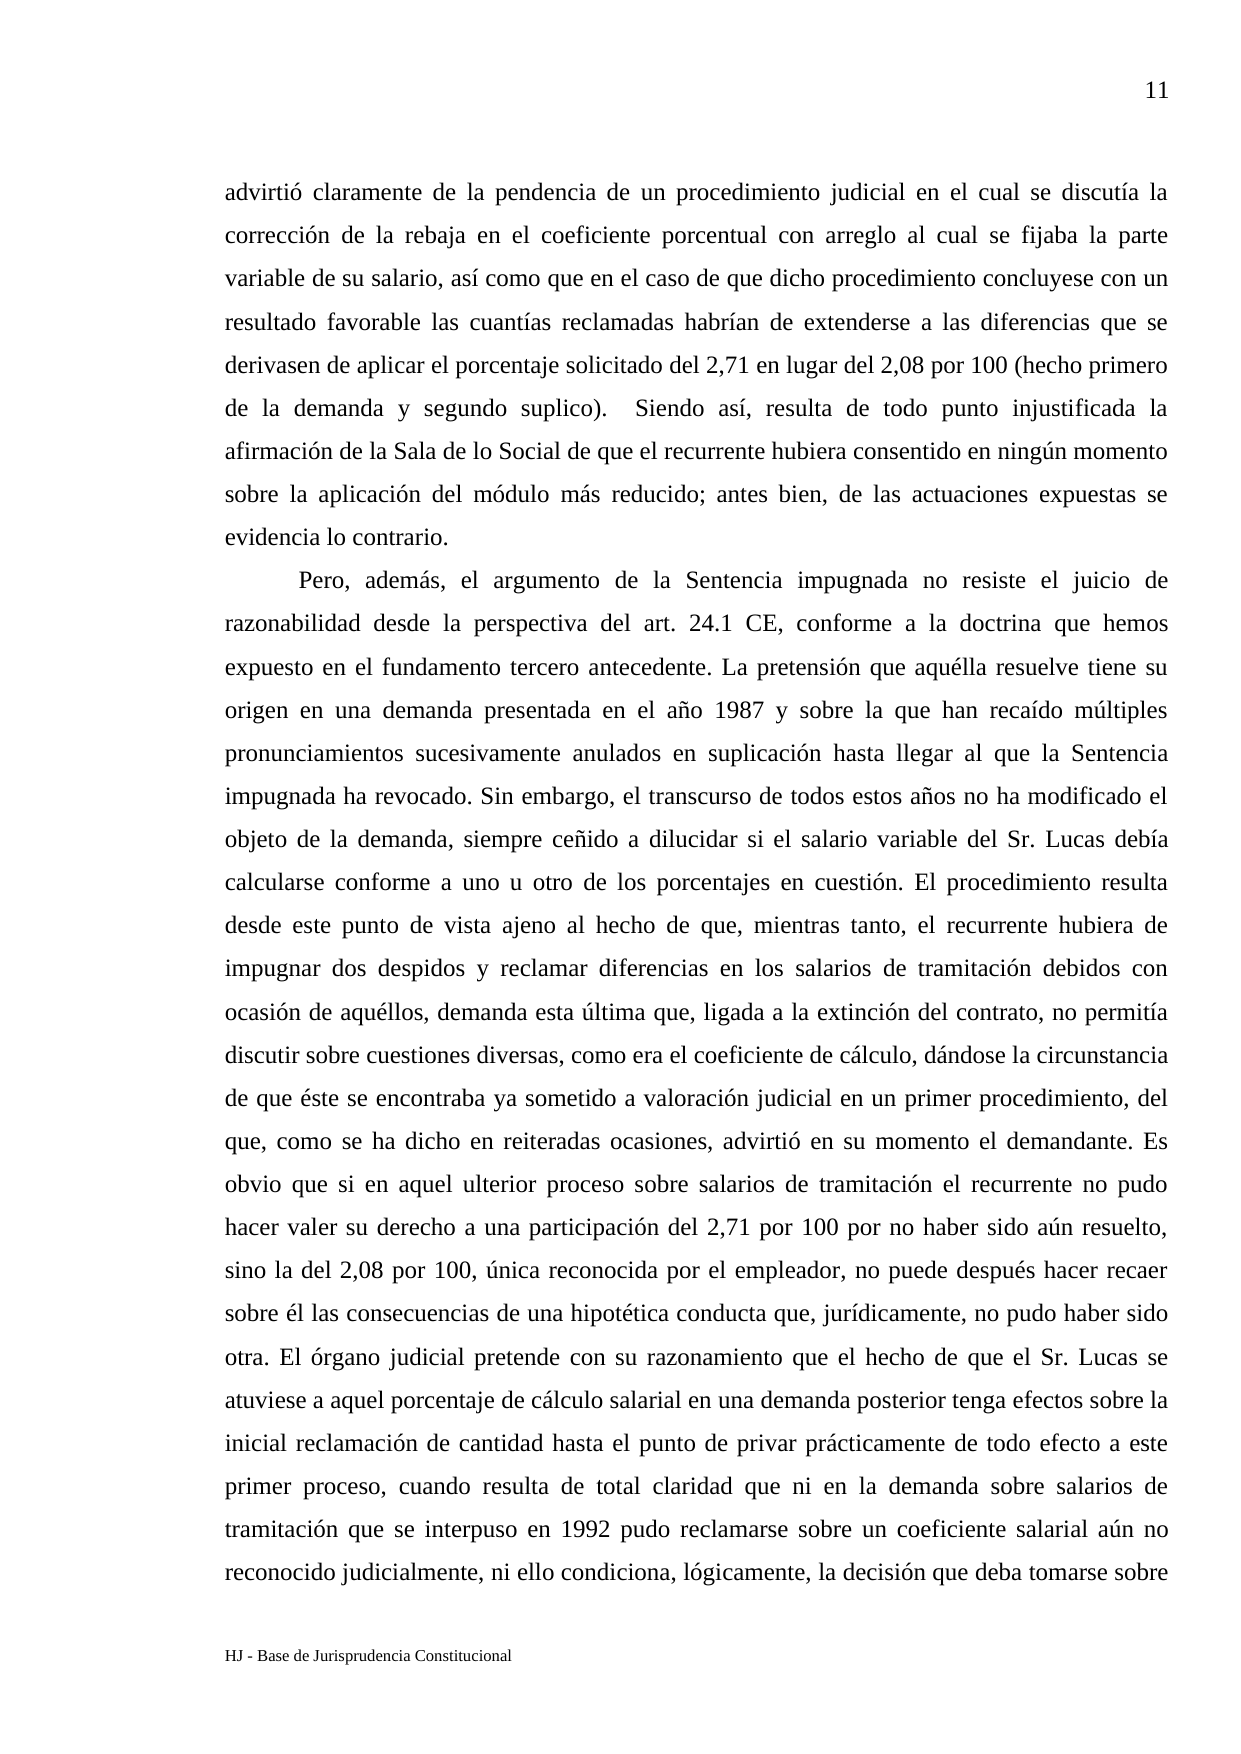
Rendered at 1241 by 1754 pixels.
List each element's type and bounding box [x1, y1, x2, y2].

text [224, 565, 1169, 1586]
text [224, 177, 1169, 551]
